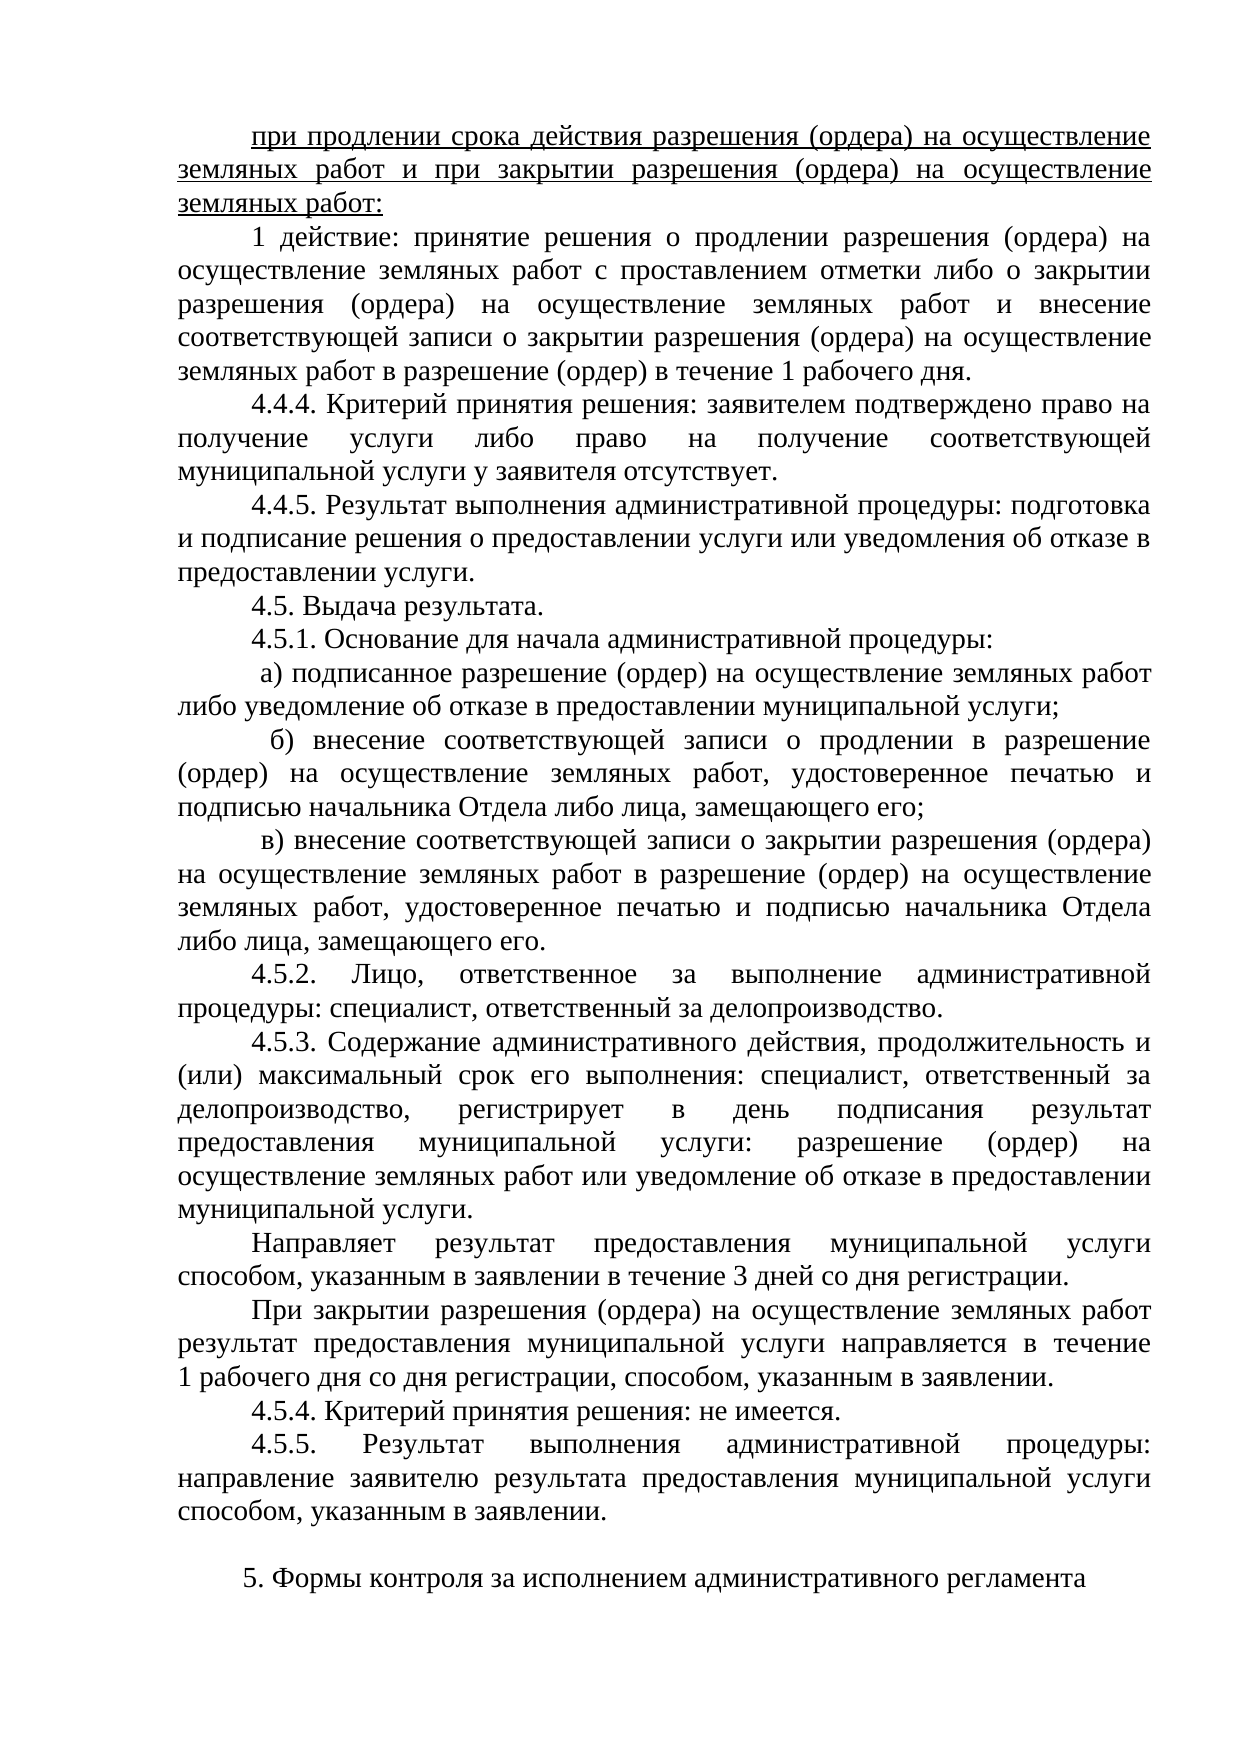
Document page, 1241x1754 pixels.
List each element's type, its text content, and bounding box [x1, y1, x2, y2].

text а) подписанное разрешение (ордер) на осуществление земляных работ либо уведомление об отказе в предоставлении муниципальной услуги; [177, 655, 1152, 722]
text при продлении срока действия разрешения (ордера) на осуществление земляных работ и при закрытии разрешения (ордера) на осуществление земляных работ: [177, 118, 1152, 181]
text 5. Формы контроля за исполнением административного регламента [177, 1560, 1152, 1594]
text 4.5.2. Лицо, ответственное за выполнение административной процедуры: специалист, ответственный за делопроизводство. [177, 957, 1152, 1024]
text в) внесение соответствующей записи о закрытии разрешения (ордера) на осуществление земляных работ в разрешение (ордер) на осуществление земляных работ, удостоверенное печатью и подписью начальника Отдела либо лица, замещающего его. [177, 822, 1152, 957]
text 4.5.1. Основание для начала административной процедуры: [177, 621, 1152, 655]
text 4.5.3. Содержание административного действия, продолжительность и (или) максимальный срок его выполнения: специалист, ответственный за делопроизводство, регистрирует в день подписания результат предоставления муниципальной услуги: разрешение (ордер) на осуществление земляных работ или уведомление об отказе в предоставлении муниципальной услуги. [177, 1024, 1152, 1225]
text 4.4.4. Критерий принятия решения: заявителем подтверждено право на получение услуги либо право на получение соответствующей муниципальной услуги у заявителя отсутствует. [177, 386, 1152, 487]
text Направляет результат предоставления муниципальной услуги способом, указанным в заявлении в течение 3 дней со дня регистрации. [177, 1225, 1152, 1292]
text при продлении срока действия разрешения (ордера) на осуществление земляных работ и при закрытии разрешения (ордера) на осуществление земляных работ: [177, 182, 1152, 219]
text б) внесение соответствующей записи о продлении в разрешение (ордер) на осуществление земляных работ, удостоверенное печатью и подписью начальника Отдела либо лица, замещающего его; [177, 722, 1152, 822]
text При закрытии разрешения (ордера) на осуществление земляных работ результат предоставления муниципальной услуги направляется в течение 1 рабочего дня со дня регистрации, способом, указанным в заявлении. [177, 1292, 1152, 1393]
text 4.4.5. Результат выполнения административной процедуры: подготовка и подписание решения о предоставлении услуги или уведомления об отказе в предоставлении услуги. [177, 487, 1152, 588]
text 4.5. Выдача результата. [177, 588, 1152, 621]
text 1 действие: принятие решения о продлении разрешения (ордера) на осуществление земляных работ с проставлением отметки либо о закрытии разрешения (ордера) на осуществление земляных работ и внесение соответствующей записи о закрытии разрешения (ордера) на осуществление земляных работ в разрешение (ордер) в течение 1 рабочего дня. [177, 219, 1152, 386]
text 4.5.5. Результат выполнения административной процедуры: направление заявителю результата предоставления муниципальной услуги способом, указанным в заявлении. [177, 1426, 1152, 1527]
text 4.5.4. Критерий принятия решения: не имеется. [177, 1393, 1152, 1426]
